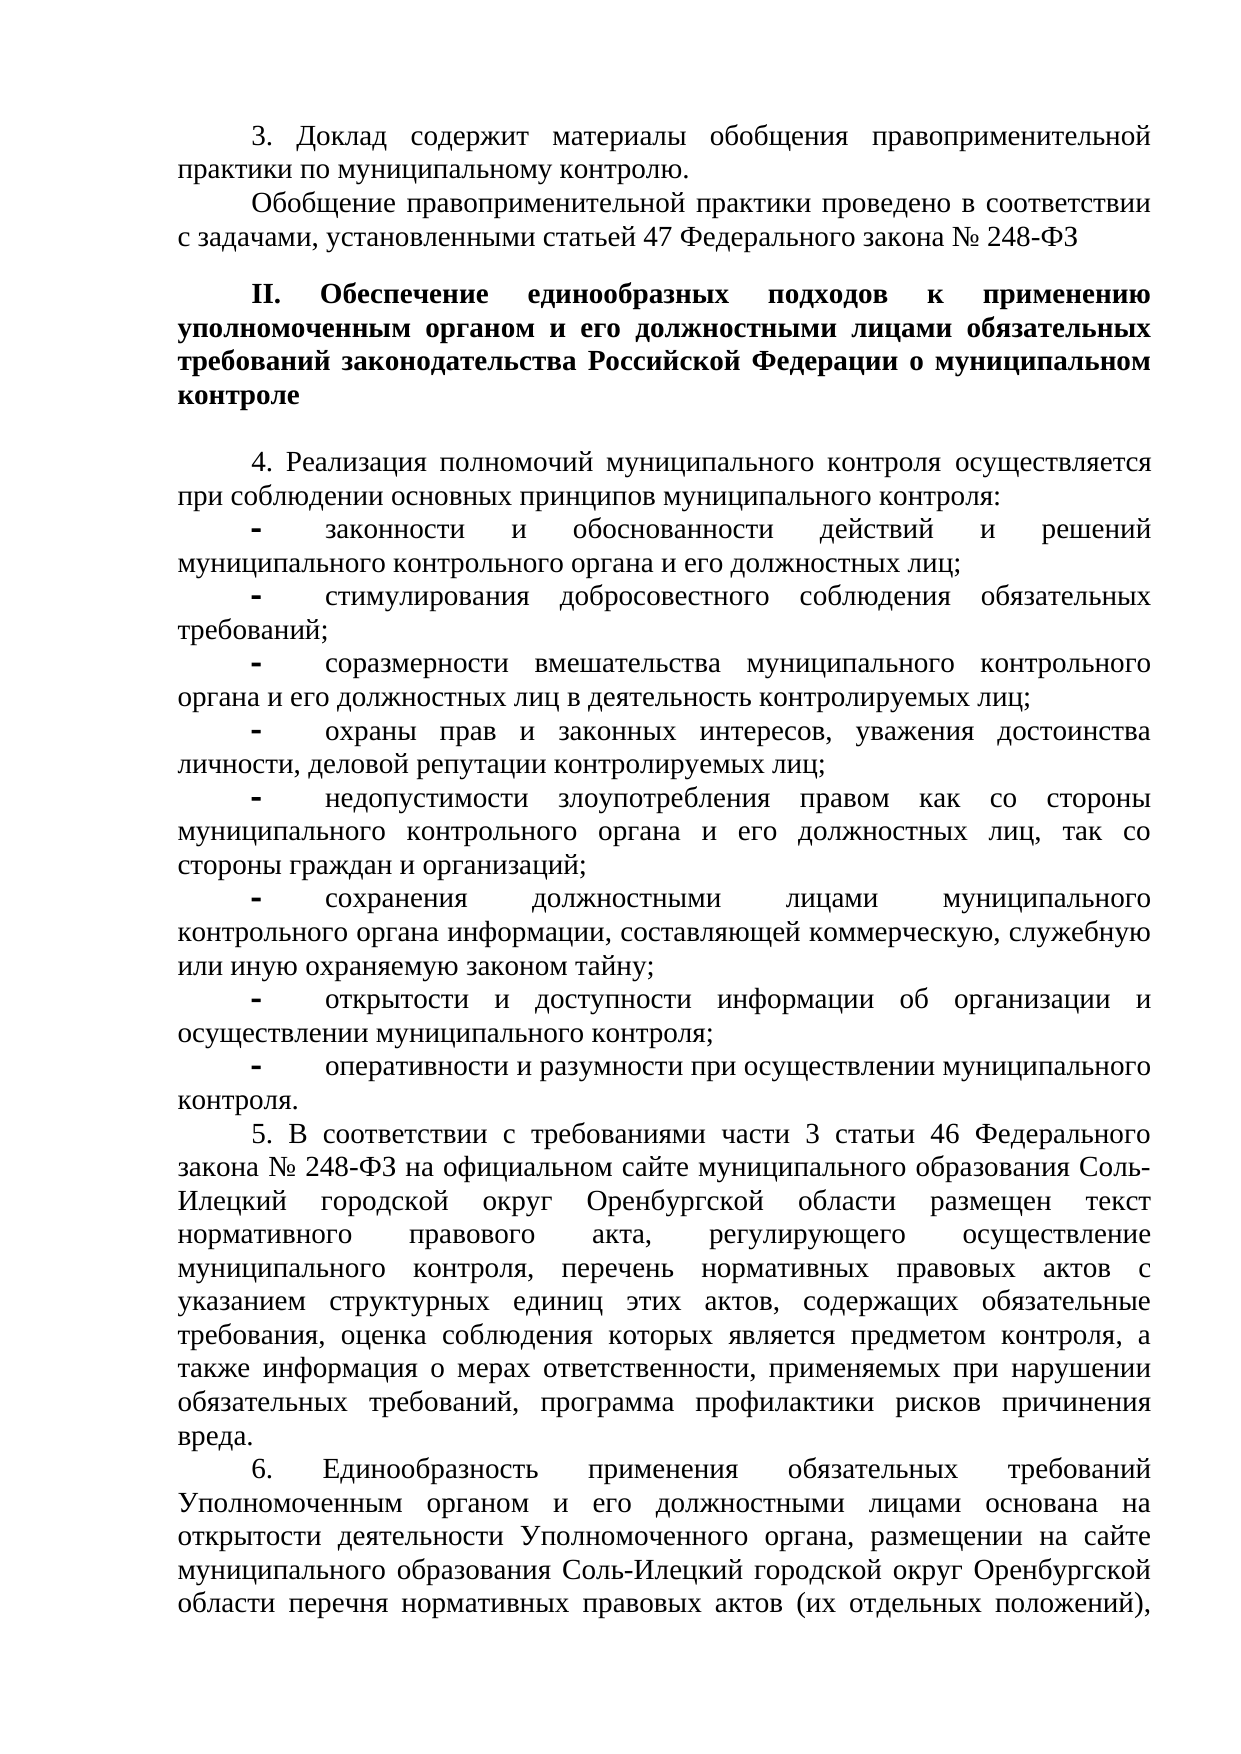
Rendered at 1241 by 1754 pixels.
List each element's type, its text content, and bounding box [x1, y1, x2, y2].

list законности и обоснованности действий и решений муниципального контрольного органа и его должностных лиц; [177, 511, 1152, 578]
list открытости и доступности информации об организации и осуществлении муниципального контроля; [177, 981, 1152, 1048]
text 3. Доклад содержит материалы обобщения правоприменительной практики по муниципальному контролю. [177, 118, 1152, 185]
text 4. Реализация полномочий муниципального контроля осуществляется при соблюдении основных принципов муниципального контроля: [177, 444, 1152, 511]
list соразмерности вмешательства муниципального контрольного органа и его должностных лиц в деятельность контролируемых лиц; [177, 646, 1152, 713]
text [177, 1451, 1152, 1619]
list сохранения должностными лицами муниципального контрольного органа информации, составляющей коммерческую, служебную или иную охраняемую законом тайну; [177, 881, 1152, 981]
text Обобщение правоприменительной практики проведено в соответствии с задачами, установленными статьей 47 Федерального закона № 248-ФЗ [177, 185, 1152, 252]
text 5. В соответствии с требованиями части 3 статьи 46 Федерального закона № 248-ФЗ на официальном сайте муниципального образования Соль-Илецкий городской округ Оренбургской области размещен текст нормативного правового акта, регулирующего осуществление муниципального контроля, перечень нормативных правовых актов с указанием структурных единиц этих актов, содержащих обязательные требования, оценка соблюдения которых является предметом контроля, а также информация о мерах ответственности, применяемых при нарушении обязательных требований, программа профилактики рисков причинения вреда. [177, 1116, 1152, 1451]
list стимулирования добросовестного соблюдения обязательных требований; [177, 578, 1152, 646]
list охраны прав и законных интересов, уважения достоинства личности, деловой репутации контролируемых лиц; [177, 713, 1152, 780]
list недопустимости злоупотребления правом как со стороны муниципального контрольного органа и его должностных лиц, так со стороны граждан и организаций; [177, 780, 1152, 881]
list оперативности и разумности при осуществлении муниципального контроля. [177, 1048, 1152, 1116]
text II. Обеспечение единообразных подходов к применению уполномоченным органом и его должностными лицами обязательных требований законодательства Российской Федерации о муниципальном контроле [177, 276, 1152, 411]
